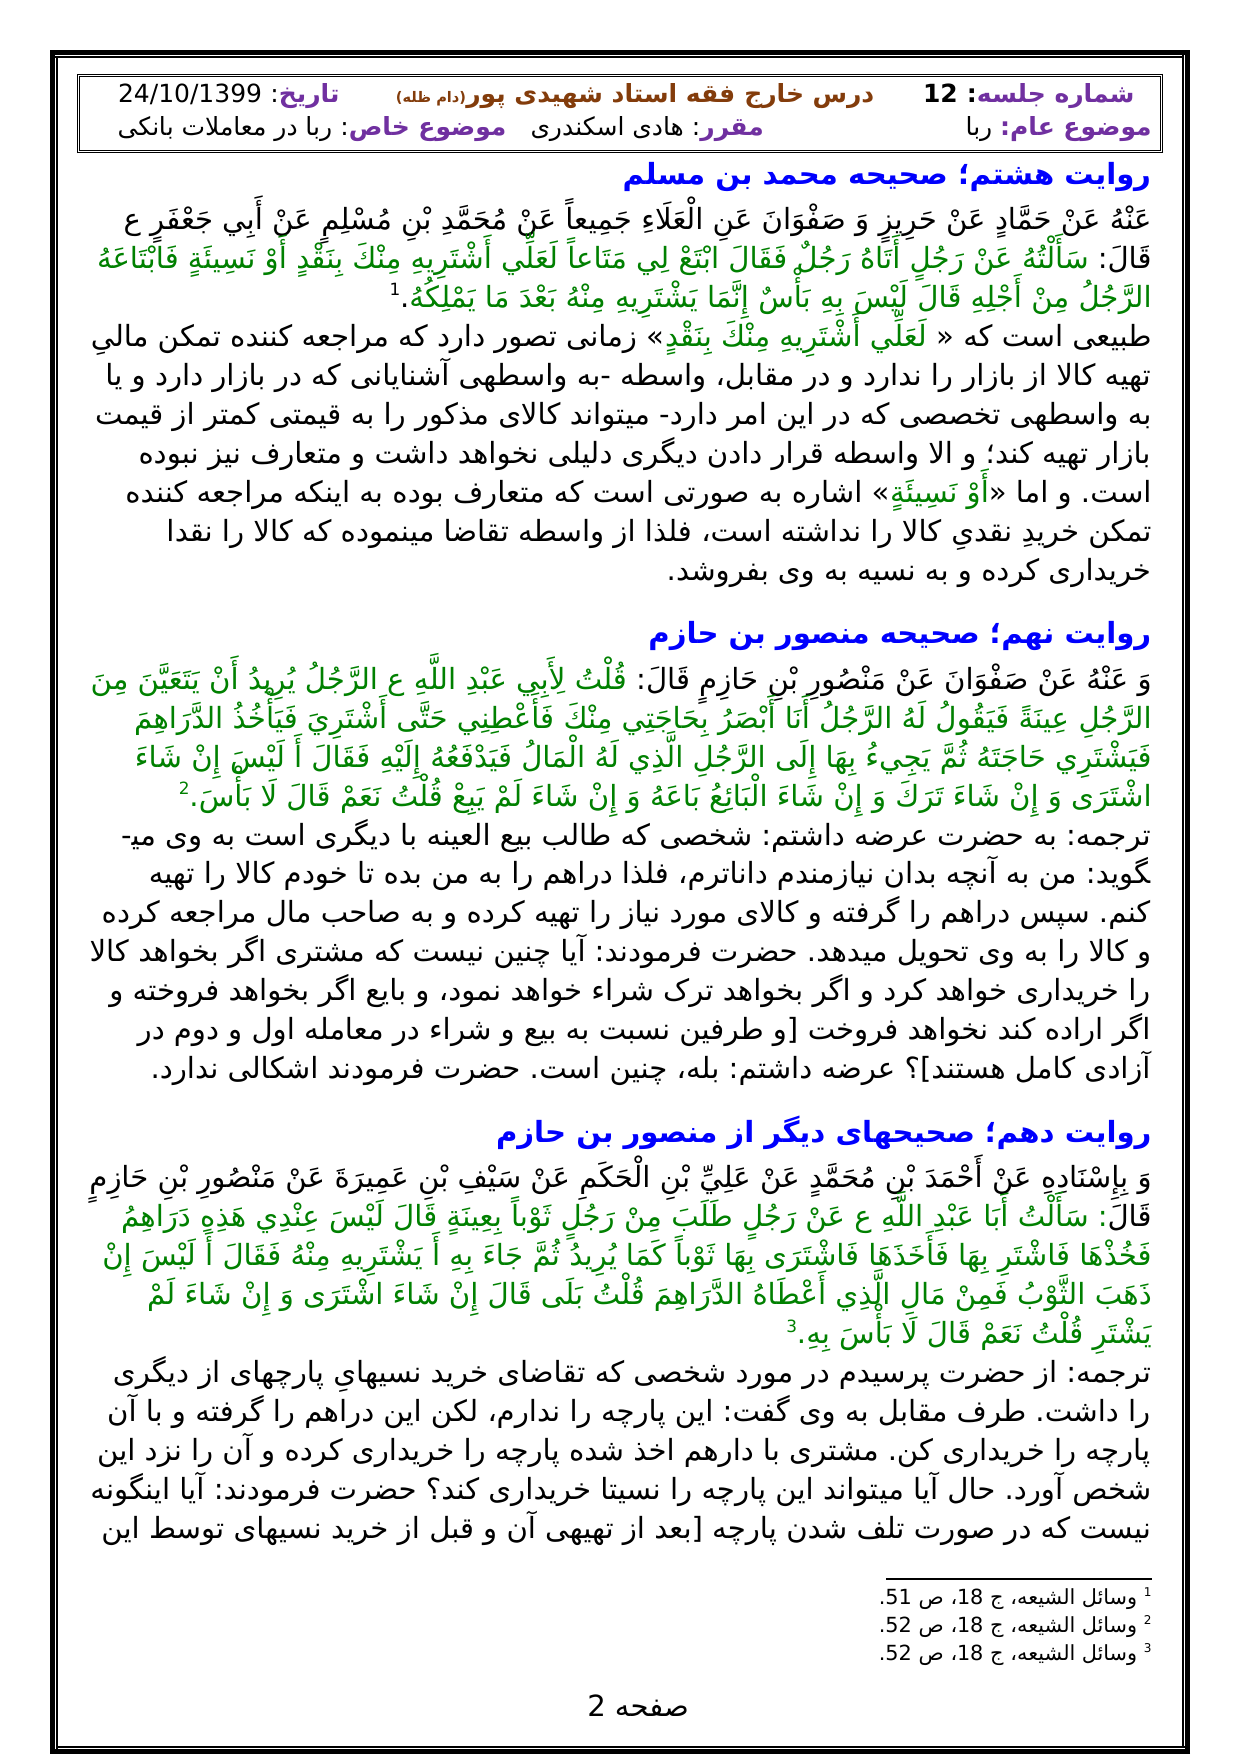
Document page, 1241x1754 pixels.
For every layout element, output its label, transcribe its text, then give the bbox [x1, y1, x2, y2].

text وَ عَنْهُ عَنْ صَفْوَانَ عَنْ مَنْصُورِ بْنِ حَازِمٍ قَالَ: قُلْتُ لِأَبِي عَبْدِ اللَّهِ ع الرَّجُلُ يُرِيدُ أَنْ يَتَعَيَّنَ مِنَ الرَّجُلِ عِينَةً فَيَقُولُ لَهُ الرَّجُلُ أَنَا أَبْصَرُ بِحَاجَتِي مِنْكَ فَأَعْطِنِي حَتَّى أَشْتَرِيَ فَيَأْخُذُ الدَّرَاهِمَ فَيَشْتَرِي حَاجَتَهُ ثُمَّ يَجِي‌ءُ بِهَا إِلَى الرَّجُلِ الَّذِي لَهُ الْمَالُ فَيَدْفَعُهُ إِلَيْهِ فَقَالَ أَ لَيْسَ إِنْ شَاءَ اشْتَرَى وَ إِنْ شَاءَ تَرَكَ وَ إِنْ شَاءَ الْبَائِعُ بَاعَهُ وَ إِنْ شَاءَ لَمْ يَبِعْ قُلْتُ نَعَمْ قَالَ لَا بَأْسَ. [89, 662, 1152, 813]
text طبیعی است که « لَعَلِّي أَشْتَرِيهِ مِنْكَ بِنَقْدٍ» زمانی تصور دارد که مراجعه کننده تمکن مالیِ تهیه کالا از بازار را ندارد و در مقابل، واسطه -به واسطهی آشنایانی که در بازار دارد و یا به واسطهی تخصصی که در این امر دارد- میتواند کالای مذکور را به قیمتی کمتر از قیمت بازار تهیه کند؛ و الا واسطه قرار دادن دیگری دلیلی نخواهد داشت و متعارف نیز نبوده است. و اما «أَوْ نَسِيئَةٍ» اشاره به صورتی است که متعارف بوده به اینکه مراجعه کننده تمکن خریدِ نقدیِ کالا را نداشته است، فلذا از واسطه تقاضا مینموده که کالا را نقدا خریداری کرده و به نسیه به وی بفروشد. [89, 319, 1152, 587]
subtitle روایت دهم؛ صحیحهای دیگر از منصور بن حازم [89, 1116, 1152, 1149]
subtitle روایت هشتم؛ صحیحه محمد بن مسلم [89, 157, 1152, 191]
text وَ بِإِسْنَادِهِ عَنْ أَحْمَدَ بْنِ مُحَمَّدٍ عَنْ عَلِيِّ بْنِ الْحَكَمِ عَنْ سَيْفِ بْنِ عَمِيرَةَ عَنْ مَنْصُورِ بْنِ حَازِمٍ قَالَ: سَأَلْتُ أَبَا عَبْدِ اللَّهِ ع عَنْ رَجُلٍ طَلَبَ مِنْ رَجُلٍ ثَوْباً بِعِينَةٍ قَالَ لَيْسَ عِنْدِي هَذِهِ دَرَاهِمُ فَخُذْهَا فَاشْتَرِ بِهَا فَأَخَذَهَا فَاشْتَرَى بِهَا ثَوْباً كَمَا يُرِيدُ ثُمَّ جَاءَ بِهِ أَ يَشْتَرِيهِ مِنْهُ فَقَالَ أَ لَيْسَ إِنْ ذَهَبَ الثَّوْبُ فَمِنْ مَالِ الَّذِي أَعْطَاهُ الدَّرَاهِمَ قُلْتُ بَلَى قَالَ إِنْ شَاءَ اشْتَرَى وَ إِنْ شَاءَ لَمْ يَشْتَرِ قُلْتُ نَعَمْ قَالَ لَا بَأْسَ بِهِ. [89, 1161, 1152, 1351]
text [89, 1356, 1152, 1545]
text ترجمه: به حضرت عرضه داشتم: شخصی که طالب بیع العینه با دیگری است به وی میگوید: من به آنچه بدان نیازمندم داناترم، فلذا دراهم را به من بده تا خودم کالا را تهیه کنم. سپس دراهم را گرفته و کالای مورد نیاز را تهیه کرده و به صاحب مال مراجعه کرده و کالا را به وی تحویل میدهد. حضرت فرمودند: آیا چنین نیست که مشتری اگر بخواهد کالا را خریداری خواهد کرد و اگر بخواهد ترک شراء خواهد نمود، و بایع اگر بخواهد فروخته و اگر اراده کند نخواهد فروخت [و طرفین نسبت به بیع و شراء در معامله اول و دوم در آزادی کامل هستند]؟ عرضه داشتم: بله، چنین است. حضرت فرمودند اشکالی ندارد. [89, 818, 1152, 1086]
subtitle روایت نهم؛ صحیحه منصور بن حازم [89, 617, 1152, 651]
text عَنْهُ عَنْ حَمَّادٍ عَنْ حَرِيزٍ وَ صَفْوَانَ عَنِ الْعَلَاءِ جَمِيعاً عَنْ مُحَمَّدِ بْنِ مُسْلِمٍ عَنْ أَبِي جَعْفَرٍ ع قَالَ: سَأَلْتُهُ عَنْ رَجُلٍ أَتَاهُ رَجُلٌ فَقَالَ ابْتَعْ لِي مَتَاعاً لَعَلِّي أَشْتَرِيهِ مِنْكَ بِنَقْدٍ أَوْ نَسِيئَةٍ فَابْتَاعَهُ الرَّجُلُ مِنْ أَجْلِهِ قَالَ لَيْسَ بِهِ بَأْسٌ إِنَّمَا يَشْتَرِيهِ مِنْهُ بَعْدَ مَا يَمْلِكُهُ. [89, 202, 1152, 314]
